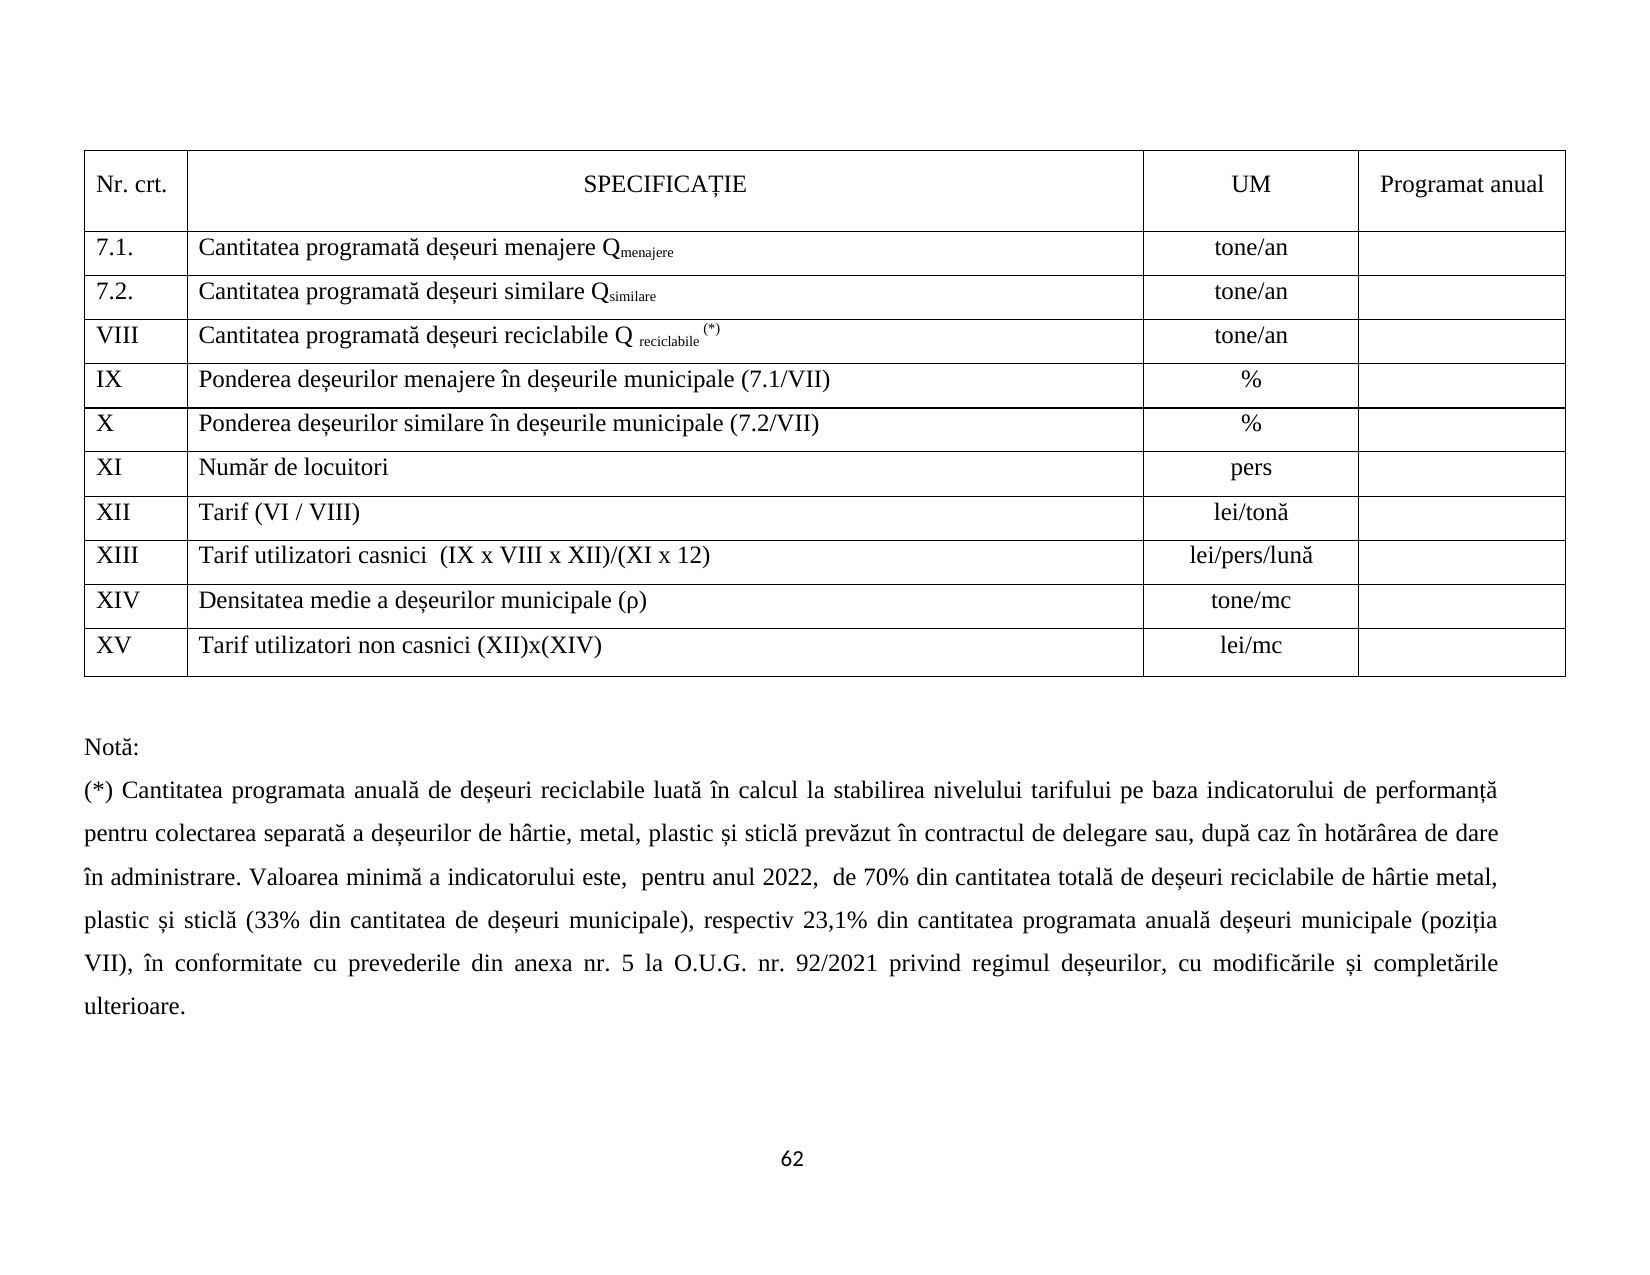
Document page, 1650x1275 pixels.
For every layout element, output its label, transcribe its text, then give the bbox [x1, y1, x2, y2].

table_cell [1359, 497, 1565, 539]
table_cell pers [1144, 452, 1358, 496]
table_cell tone/an [1144, 320, 1358, 363]
table_cell Cantitatea programată deșeuri reciclabile Q reciclabile (*) [188, 320, 1143, 363]
table_cell IX [85, 364, 187, 407]
table_cell Cantitatea programată deșeuri menajere Qmenajere [188, 232, 1143, 275]
table_cell XII [85, 497, 187, 539]
table_cell [1359, 276, 1565, 319]
table_cell [1359, 452, 1565, 496]
table_cell Cantitatea programată deșeuri similare Qsimilare [188, 276, 1143, 319]
table_cell [1359, 320, 1565, 363]
table_cell Tarif utilizatori casnici (IX x VIII x XII)/(XI x 12) [188, 541, 1143, 584]
table_cell tone/mc [1144, 585, 1358, 628]
table_header Programat anual [1359, 151, 1565, 231]
table_cell Ponderea deșeurilor menajere în deșeurile municipale (7.1/VII) [188, 364, 1143, 407]
table_cell lei/mc [1144, 629, 1358, 676]
table_cell XI [85, 452, 187, 496]
table_cell Ponderea deșeurilor similare în deșeurile municipale (7.2/VII) [188, 409, 1143, 451]
table_cell [1359, 629, 1565, 676]
table_cell [1359, 409, 1565, 451]
table_cell [1359, 585, 1565, 628]
table_cell XIII [85, 541, 187, 584]
list (*) Cantitatea programata anuală de deșeuri reciclabile luată în calcul la stabilirea nivelului tarifului pe baza indicatorului de performanță pentru colectarea separată a deșeurilor de hârtie, metal, plastic și sticlă prevăzut în contractul de delegare sau, după caz în hotărârea de dare în administrare. Valoarea minimă a indicatorului este, pentru anul 2022, de 70% din cantitatea totală de deșeuri reciclabile de hârtie metal, plastic și sticlă (33% din cantitatea de deșeuri municipale), respectiv 23,1% din cantitatea programata anuală deșeuri municipale (poziția VII), în conformitate cu prevederile din anexa nr. 5 la O.U.G. nr. 92/2021 privind regimul deșeurilor, cu modificările și completările ulterioare. [84, 775, 1500, 1020]
table_cell tone/an [1144, 232, 1358, 275]
table_cell lei/pers/lună [1144, 541, 1358, 584]
table_cell 7.2. [85, 276, 187, 319]
table_cell Tarif utilizatori non casnici (XII)x(XIV) [188, 629, 1143, 676]
table_cell [1359, 541, 1565, 584]
table_cell [1359, 364, 1565, 407]
list Notă: [84, 732, 1500, 761]
table_cell 7.1. [85, 232, 187, 275]
table_cell Număr de locuitori [188, 452, 1143, 496]
table_cell tone/an [1144, 276, 1358, 319]
table_cell X [85, 409, 187, 451]
table_header UM [1144, 151, 1358, 231]
table_cell XIV [85, 585, 187, 628]
table_cell Tarif (VI / VIII) [188, 497, 1143, 539]
table_header SPECIFICAȚIE [188, 151, 1143, 231]
table_cell [1359, 232, 1565, 275]
table_cell % [1144, 409, 1358, 451]
table_cell % [1144, 364, 1358, 407]
table_header Nr. crt. [85, 151, 187, 231]
table_cell lei/tonă [1144, 497, 1358, 539]
table_cell VIII [85, 320, 187, 363]
table_cell XV [85, 629, 187, 676]
table_cell Densitatea medie a deșeurilor municipale (ρ) [188, 585, 1143, 628]
